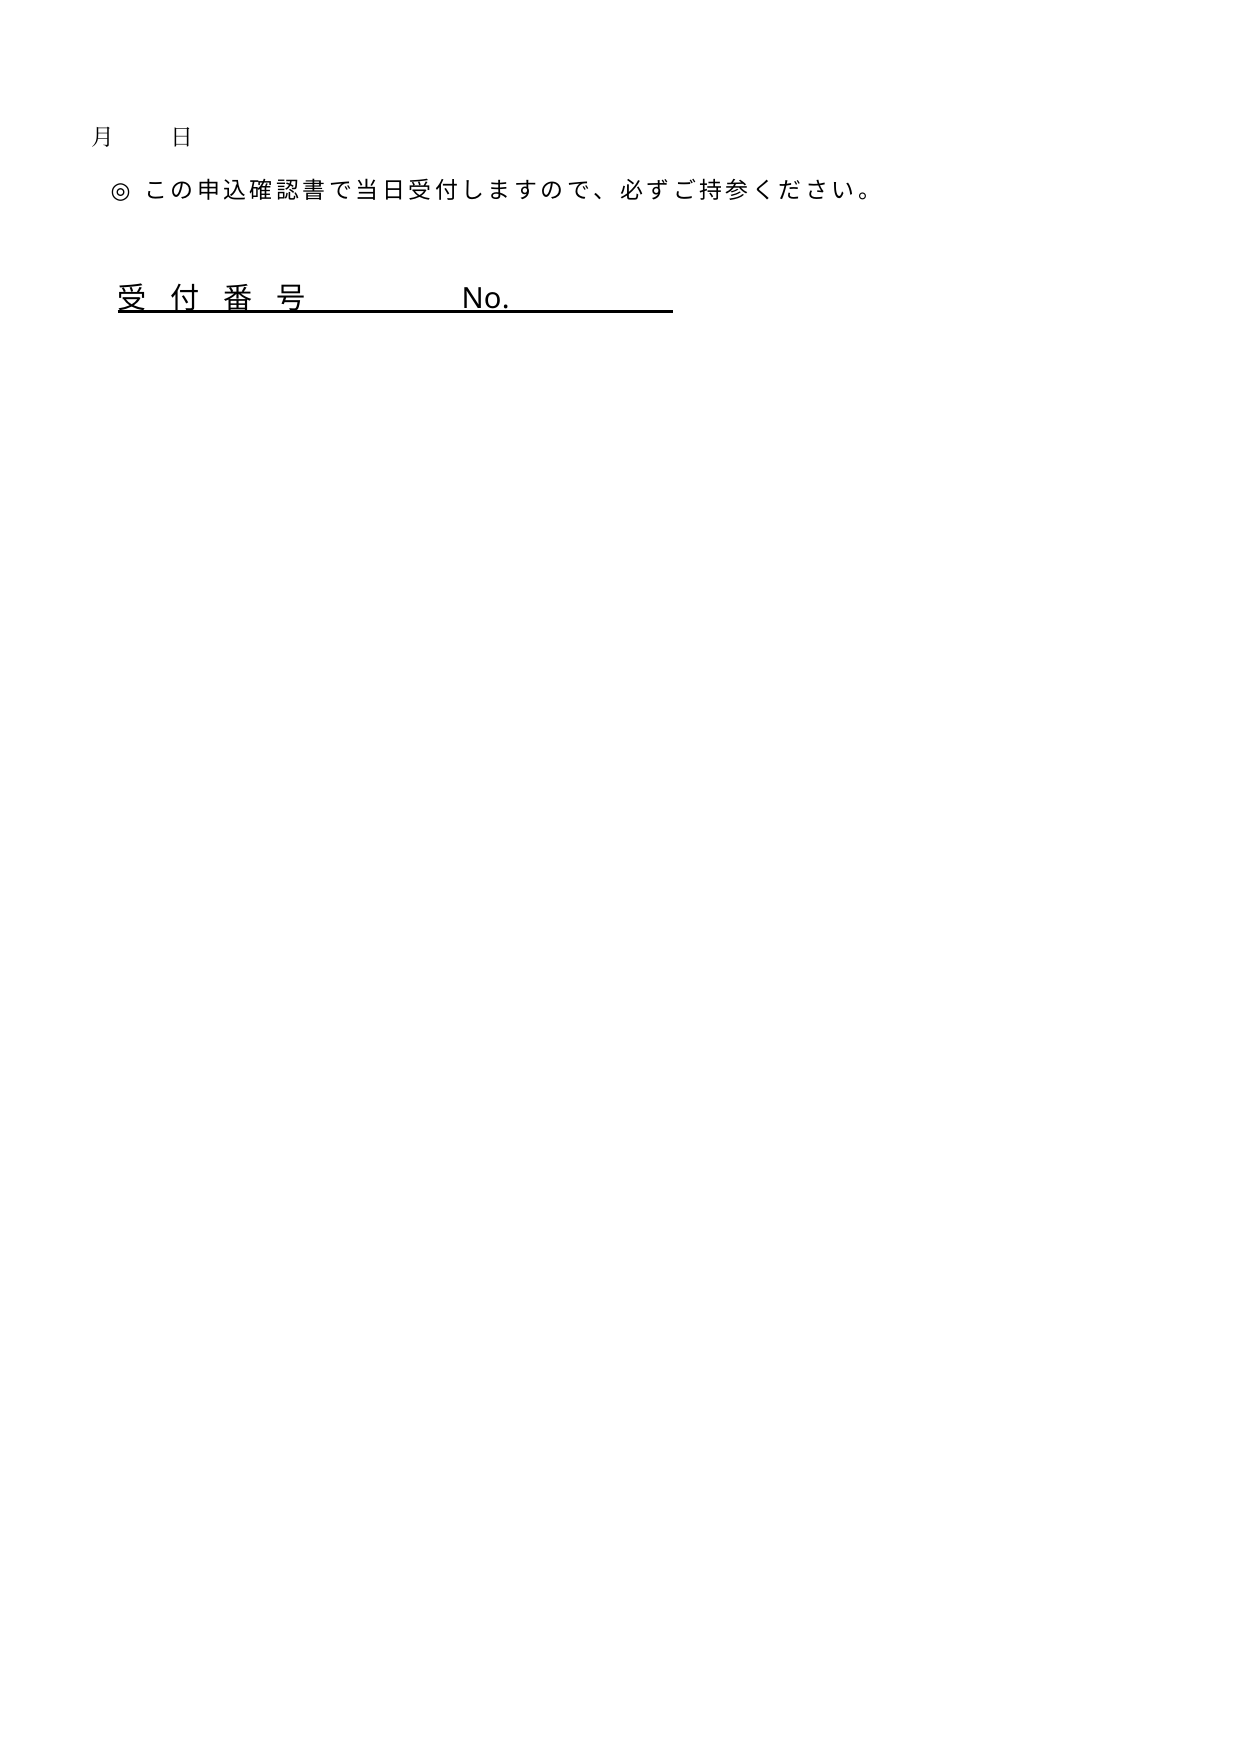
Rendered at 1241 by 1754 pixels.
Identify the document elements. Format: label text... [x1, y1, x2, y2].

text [91, 109, 1149, 162]
text 受付番号 No. [91, 269, 1149, 322]
text ◎この申込確認書で当日受付しますので、必ずご持参ください。 [91, 162, 1149, 216]
